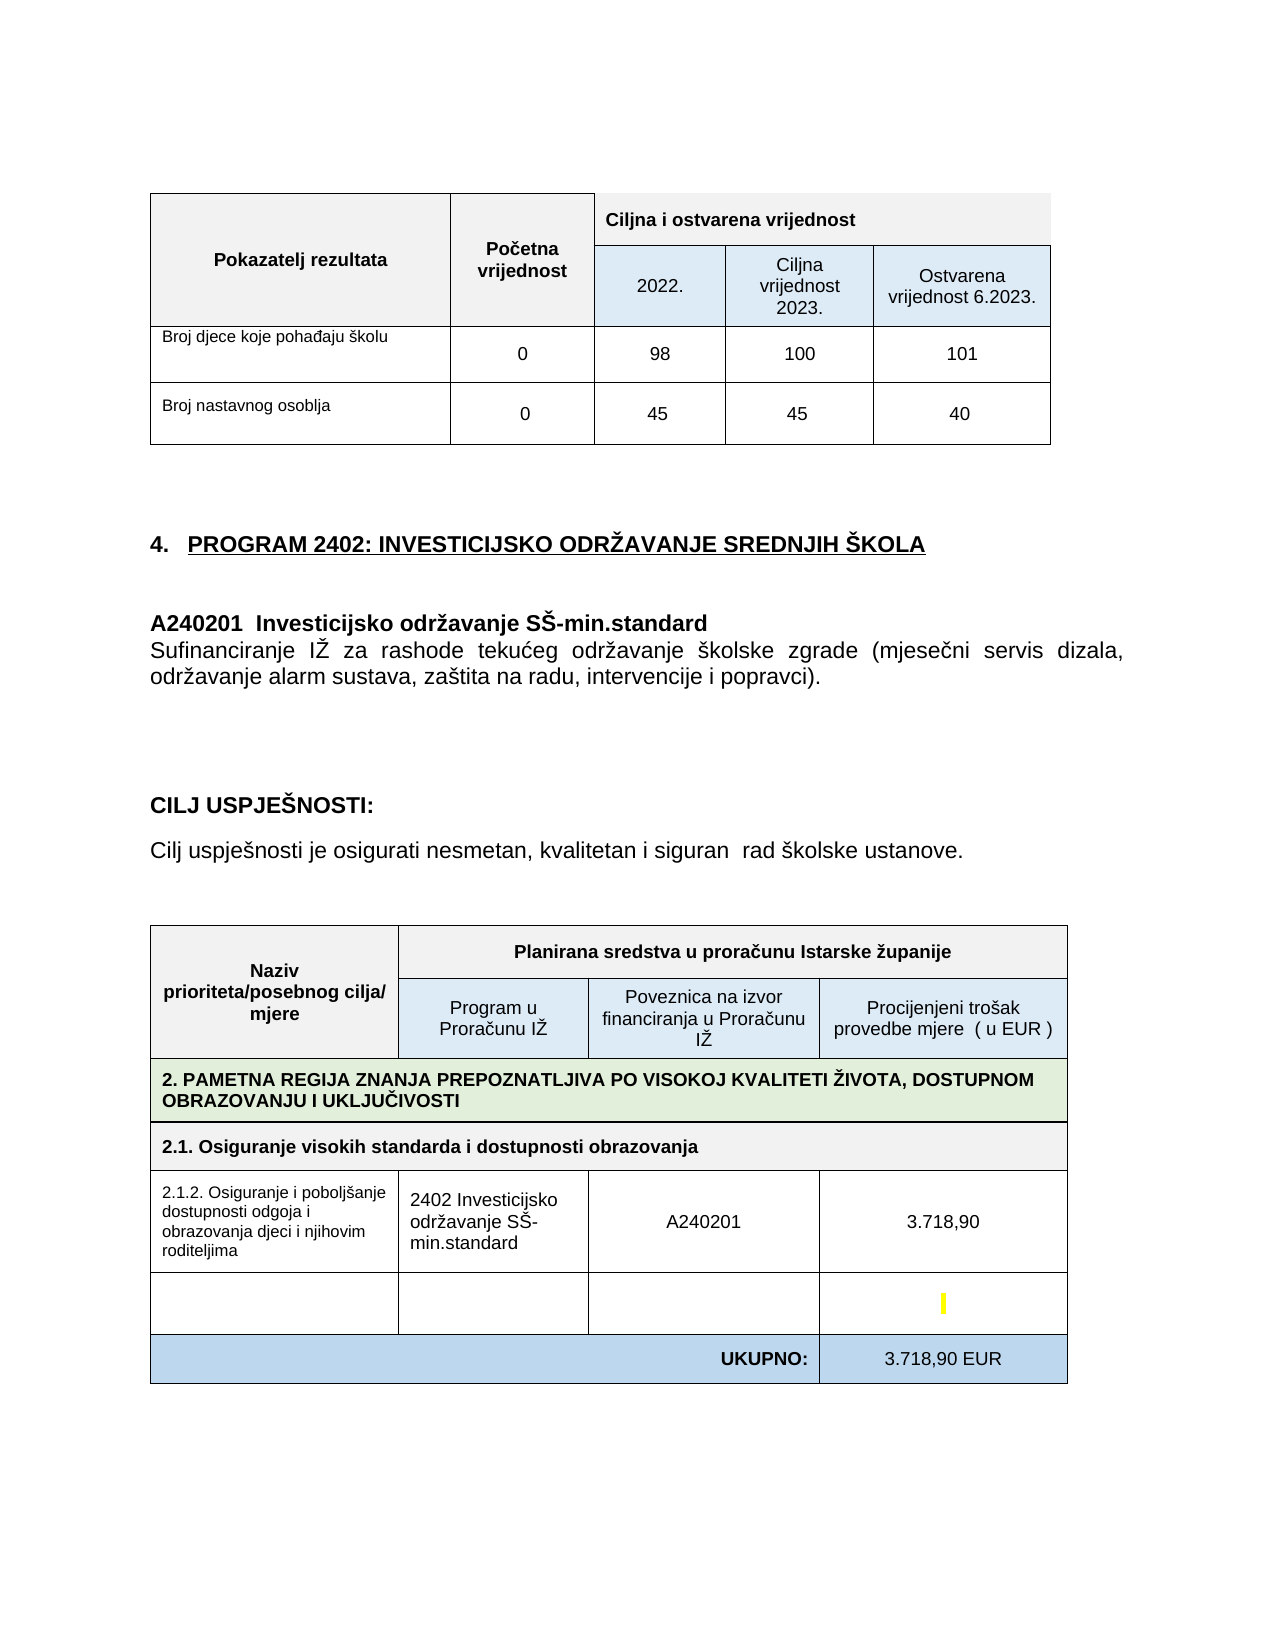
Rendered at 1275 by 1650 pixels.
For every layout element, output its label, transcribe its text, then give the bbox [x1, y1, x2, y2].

table_header Početna vrijednost [451, 194, 594, 326]
table_cell Program u Proračunu IŽ [399, 979, 588, 1058]
table_cell Procijenjeni trošak provedbe mjere ( u EUR ) [820, 979, 1067, 1058]
table_cell 2.1. Osiguranje visokih standarda i dostupnosti obrazovanja [151, 1123, 1067, 1170]
table_cell 45 [726, 383, 873, 444]
table_cell 0 [451, 327, 594, 382]
table_cell [151, 1273, 398, 1334]
table_cell 0 [451, 383, 594, 444]
table_cell 98 [595, 327, 725, 382]
table_cell 2. PAMETNA REGIJA ZNANJA PREPOZNATLJIVA PO VISOKOJ KVALITETI ŽIVOTA, DOSTUPNOM OBRAZOVANJU I UKLJUČIVOSTI [151, 1059, 1067, 1121]
table_cell [589, 1273, 819, 1334]
text A240201 Investicijsko održavanje SŠ-min.standard [150, 610, 1125, 637]
table_cell 2.1.2. Osiguranje i poboljšanje dostupnosti odgoja i obrazovanja djeci i njihovim roditeljima [151, 1171, 398, 1272]
table_cell 40 [874, 383, 1050, 444]
table_cell 101 [874, 327, 1050, 382]
table_cell UKUPNO: [151, 1335, 819, 1383]
table_cell Poveznica na izvor financiranja u Proračunu IŽ [589, 979, 819, 1058]
table_cell Ostvarena vrijednost 6.2023. [874, 246, 1050, 326]
text Sufinanciranje IŽ za rashode tekućeg održavanje školske zgrade (mjesečni servis dizala, održavanje alarm sustava, zaštita na radu, intervencije i popravci). [150, 637, 1125, 689]
text CILJ USPJEŠNOSTI: [150, 792, 1125, 818]
table_cell 2402 Investicijsko održavanje SŠ-min.standard [399, 1171, 588, 1272]
table_header Planirana sredstva u proračunu Istarske županije [399, 926, 1067, 978]
table_cell 100 [726, 327, 873, 382]
table_cell 45 [595, 383, 725, 444]
table_cell [820, 1273, 1067, 1334]
table_header Naziv prioriteta/posebnog cilja/ mjere [151, 926, 398, 1058]
table_cell 3.718,90 EUR [820, 1335, 1067, 1383]
table_cell A240201 [589, 1171, 819, 1272]
text Cilj uspješnosti je osigurati nesmetan, kvalitetan i siguran rad školske ustanove. [150, 837, 1125, 863]
table_cell Broj djece koje pohađaju školu [151, 327, 450, 382]
table_header Ciljna i ostvarena vrijednost [595, 193, 1051, 245]
table_header Pokazatelj rezultata [151, 194, 450, 326]
table_cell 2022. [595, 246, 725, 326]
table_cell Ciljna vrijednost 2023. [726, 246, 873, 326]
table_cell Broj nastavnog osoblja [151, 383, 450, 444]
table_cell 3.718,90 [820, 1171, 1067, 1272]
table_cell [399, 1273, 588, 1334]
list PROGRAM 2402: INVESTICIJSKO ODRŽAVANJE SREDNJIH ŠKOLA [150, 531, 1125, 557]
